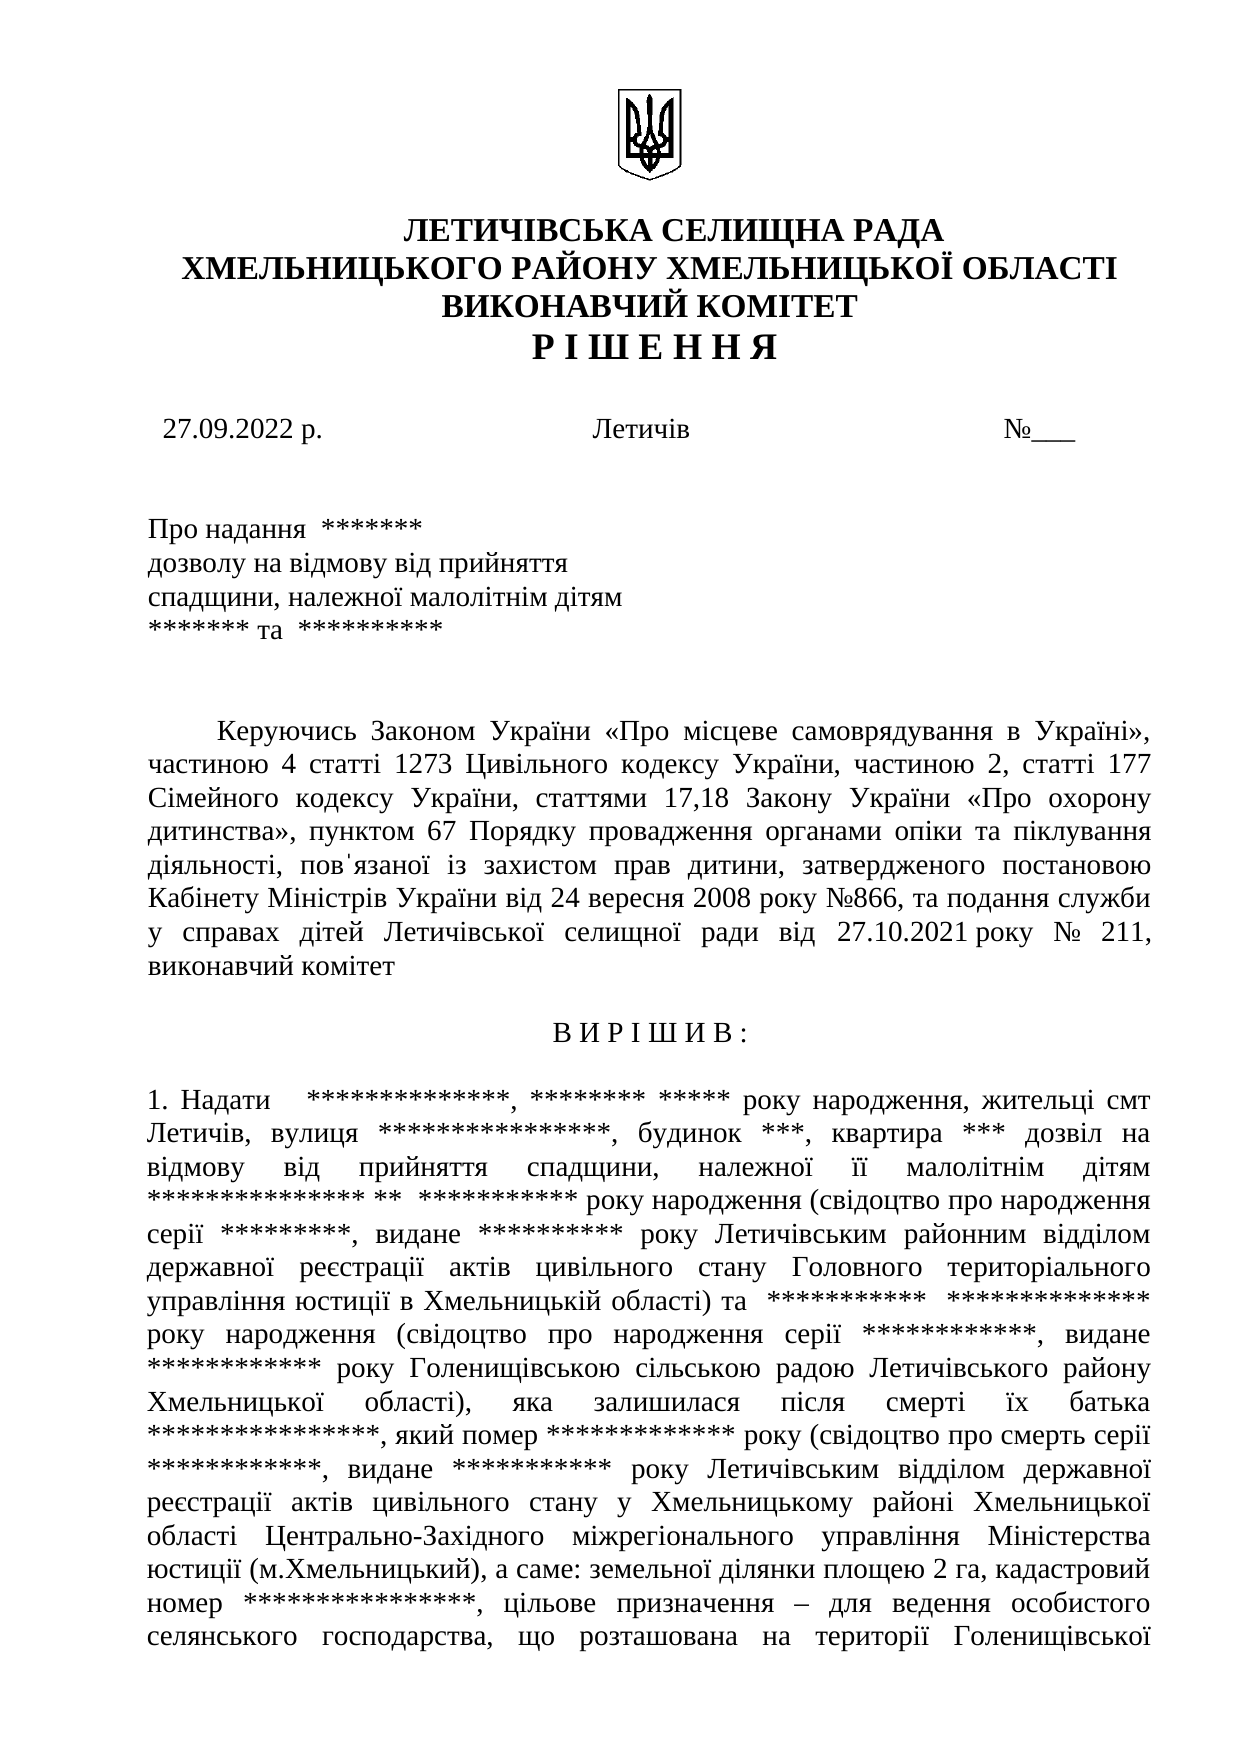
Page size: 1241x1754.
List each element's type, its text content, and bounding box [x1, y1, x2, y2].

text ВИКОНАВЧИЙ КОМІТЕТ [148, 286, 1152, 325]
picture [617, 88, 682, 181]
text В И Р І Ш И В : [148, 1015, 1152, 1048]
text Р І Ш Е Н Н Я [148, 325, 1152, 368]
subtitle ХМЕЛЬНИЦЬКОГО РАЙОНУ ХМЕЛЬНИЦЬКОЇ ОБЛАСТІ [148, 248, 1152, 286]
text Про надання ******* [148, 512, 665, 545]
text Керуючись Законом України «Про місцеве самоврядування в Україні», частиною 4 статті 1273 Цивільного кодексу України, частиною 2, статті 177 Сімейного кодексу України, статтями 17,18 Закону України «Про охорону дитинства», пунктом 67 Порядку провадження органами опіки та піклування діяльності, повˈязаної із захистом прав дитини, затвердженого постановою Кабінету Міністрів України від 24 вересня 2008 року №866, та подання служби у справах дітей Летичівської селищної ради від 27.10.2021 року № 211, виконавчий комітет [148, 713, 1152, 981]
text дозволу на відмову від прийняття спадщини, належної малолітнім дітям ******* та ********** [148, 545, 665, 646]
subtitle ЛЕТИЧІВСЬКА СЕЛИЩНА РАДА [185, 210, 1152, 248]
text 27.09.2022 р. Летичів №___ [148, 411, 1152, 444]
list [147, 1082, 1152, 1652]
